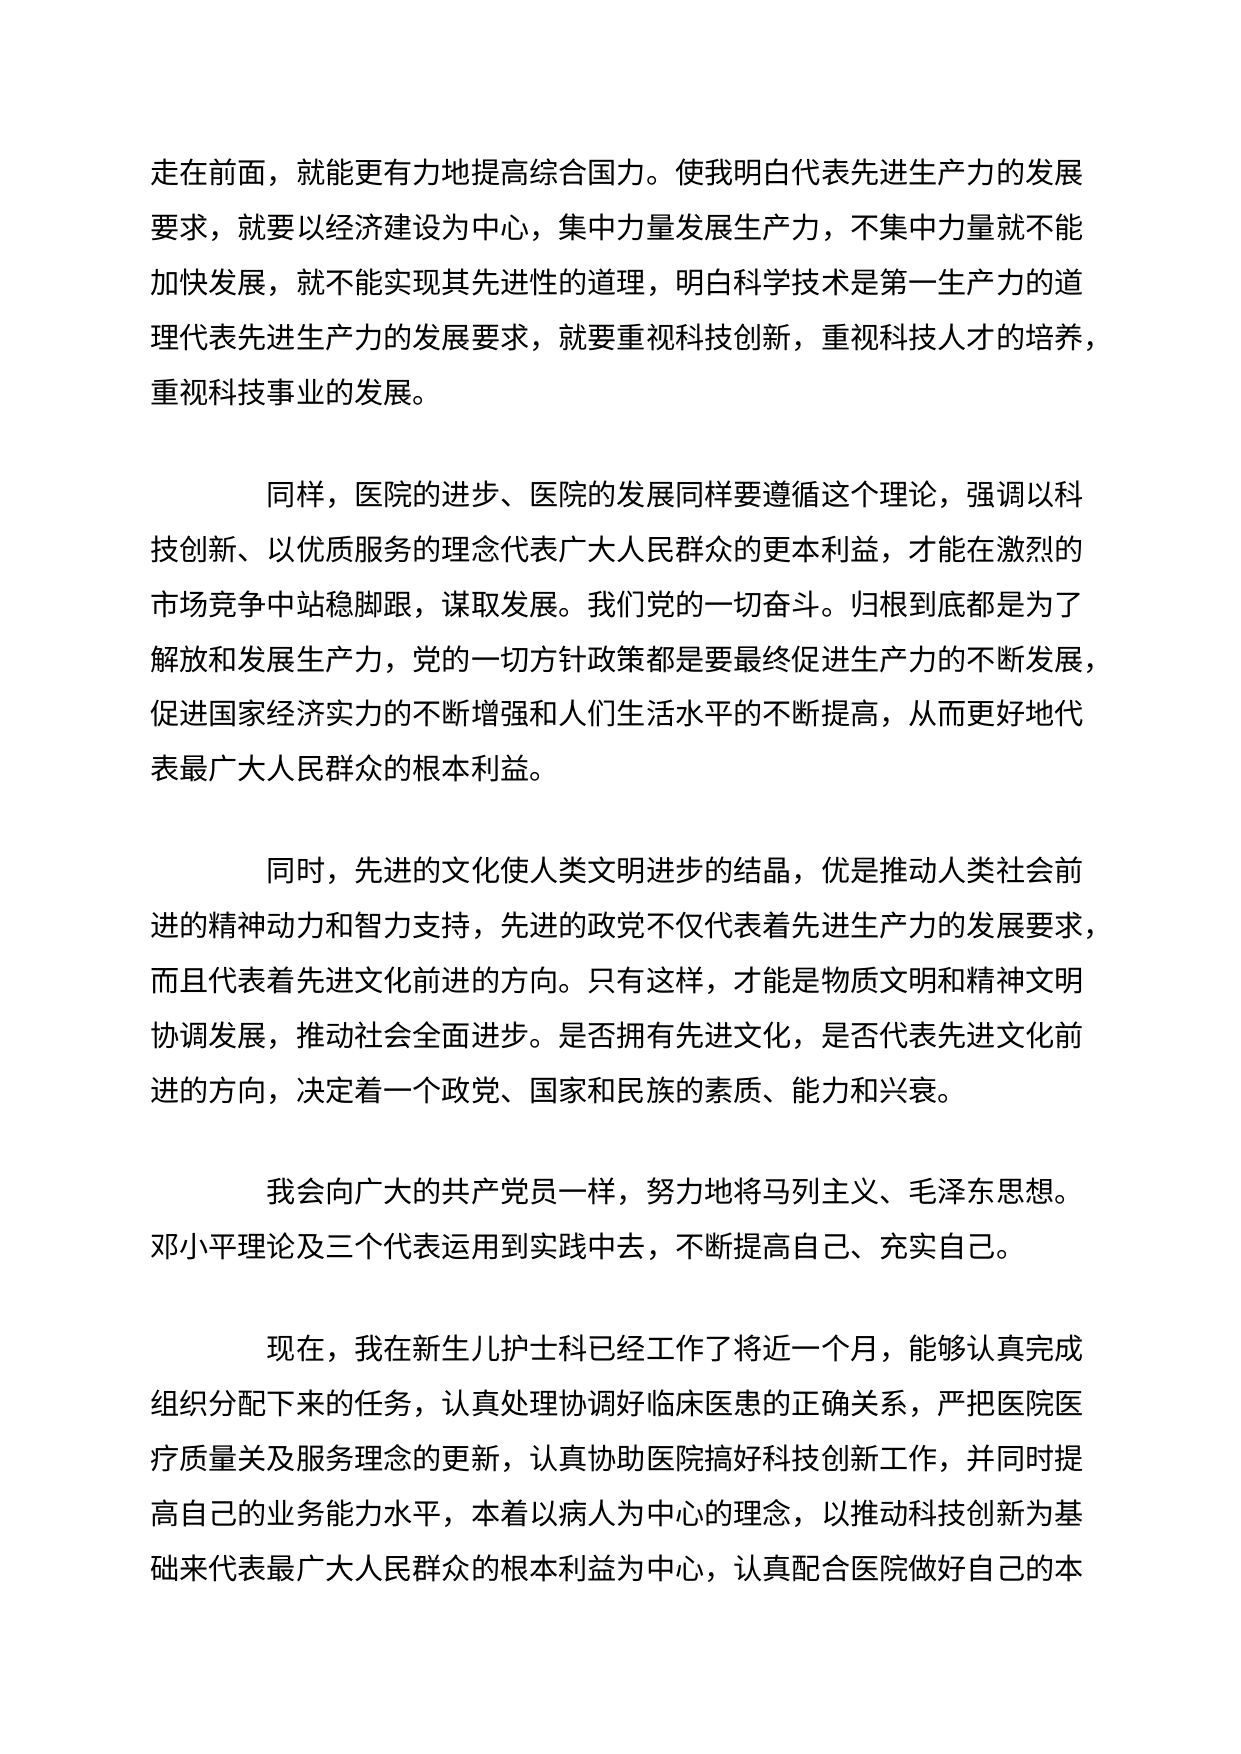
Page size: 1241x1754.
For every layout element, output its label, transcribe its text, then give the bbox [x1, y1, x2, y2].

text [150, 150, 1090, 412]
text 同样，医院的进步、医院的发展同样要遵循这个理论，强调以科技创新、以优质服务的理念代表广大人民群众的更本利益，才能在激烈的市场竞争中站稳脚跟，谋取发展。我们党的一切奋斗。归根到底都是为了解放和发展生产力，党的一切方针政策都是要最终促进生产力的不断发展，促进国家经济实力的不断增强和人们生活水平的不断提高，从而更好地代表最广大人民群众的根本利益。 [150, 471, 1090, 788]
text 同时，先进的文化使人类文明进步的结晶，优是推动人类社会前进的精神动力和智力支持，先进的政党不仅代表着先进生产力的发展要求，而且代表着先进文化前进的方向。只有这样，才能是物质文明和精神文明协调发展，推动社会全面进步。是否拥有先进文化，是否代表先进文化前进的方向，决定着一个政党、国家和民族的素质、能力和兴衰。 [150, 848, 1090, 1109]
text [150, 1326, 1090, 1587]
text 我会向广大的共产党员一样，努力地将马列主义、毛泽东思想。邓小平理论及三个代表运用到实践中去，不断提高自己、充实自己。 [150, 1169, 1090, 1266]
